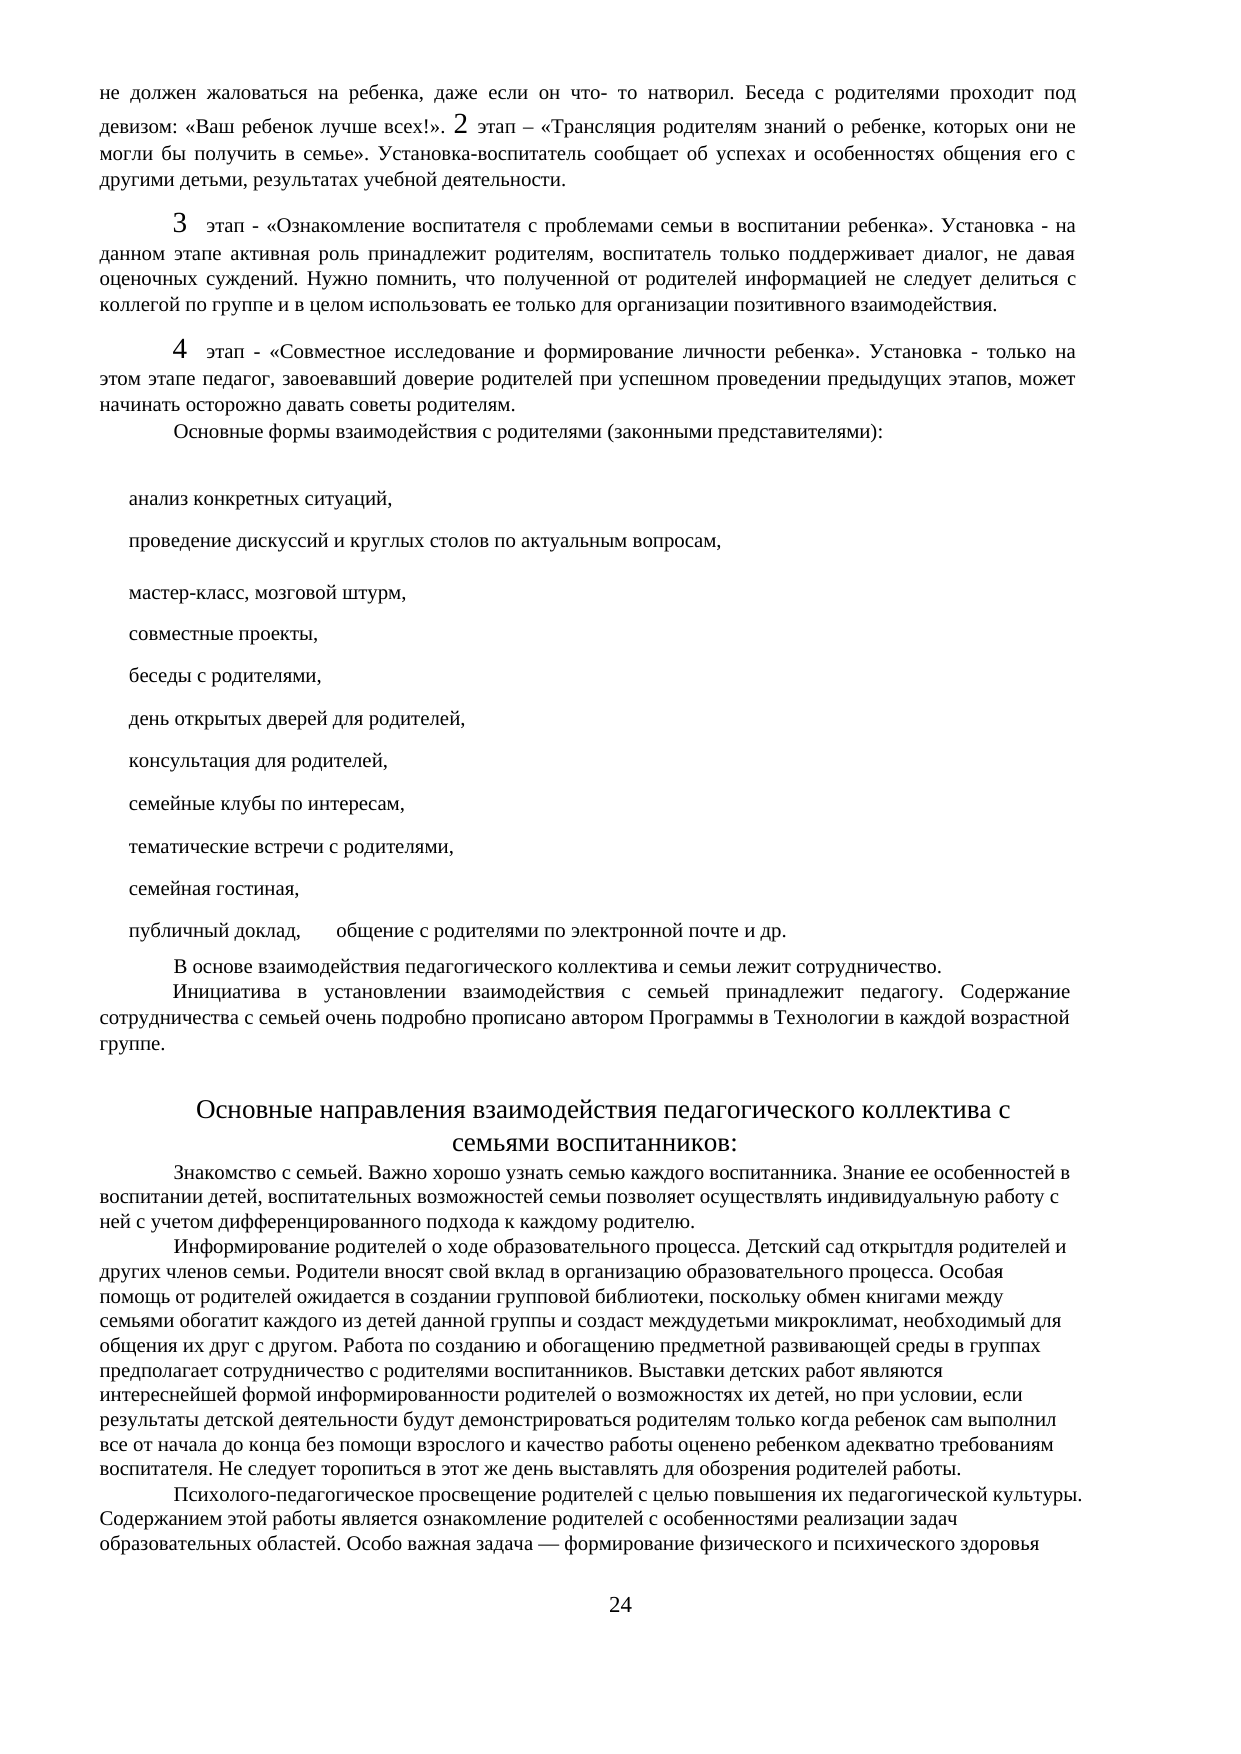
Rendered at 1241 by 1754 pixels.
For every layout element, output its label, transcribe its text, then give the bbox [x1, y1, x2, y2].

text Информирование родителей о ходе образовательного процесса. Детский сад открытдля родителей и других членов семьи. Родители вносят свой вклад в организацию образовательного процесса. Особая помощь от родителей ожидается в создании групповой библиотеки, поскольку обмен книгами между семьями обогатит каждого из детей данной группы и создаст междудетьми микроклимат, необходимый для общения их друг с другом. Работа по созданию и обогащению предметной развивающей среды в группах предполагает сотрудничество с родителями воспитанников. Выставки детских работ являются интереснейшей формой информированности родителей о возможностях их детей, но при условии, если результаты детской деятельности будут демонстрироваться родителям только когда ребенок сам выполнил все от начала до конца без помощи взрослого и качество работы оценено ребенком адекватно требованиям воспитателя. Не следует торопиться в этот же день выставлять для обозрения родителей работы. [99, 1234, 1079, 1480]
list семейные клубы по интересам, [99, 783, 1198, 817]
list тематические встречи с родителями, [99, 826, 1198, 859]
text не должен жаловаться на ребенка, даже если он что- то натворил. Беседа с родителями проходит под девизом: «Ваш ребенок лучше всех!». 2 этап – «Трансляция родителям знаний о ребенке, которых они не могли бы получить в семье». Установка-воспитатель сообщает об успехах и особенностях общения его с другими детьми, результатах учебной деятельности. [99, 79, 1077, 191]
list мастер-класс, мозговой штурм, [99, 572, 1198, 606]
list этап - «Ознакомление воспитателя с проблемами семьи в воспитании ребенка». Установка - на данном этапе активная роль принадлежит родителям, воспитатель только поддерживает диалог, не давая оценочных суждений. Нужно помнить, что полученной от родителей информацией не следует делиться с коллегой по группе и в целом использовать ее только для организации позитивного взаимодействия. [99, 205, 1077, 316]
list проведение дискуссий и круглых столов по актуальным вопросам, [99, 521, 1198, 554]
text Основные формы взаимодействия с родителями (законными представителями): [99, 419, 898, 443]
list анализ конкретных ситуаций, [99, 478, 1198, 511]
list публичный доклад,  общение с родителями по электронной почте и др. [99, 910, 1198, 944]
list совместные проекты, [99, 613, 1198, 646]
list консультация для родителей, [99, 740, 1198, 774]
text В основе взаимодействия педагогического коллектива и семьи лежит сотрудничество. [173, 954, 1198, 978]
list этап - «Совместное исследование и формирование личности ребенка». Установка - только на этом этапе педагог, завоевавший доверие родителей при успешном проведении предыдущих этапов, может начинать осторожно давать советы родителям. [99, 331, 1077, 416]
text Основные направления взаимодействия педагогического коллектива с семьями воспитанников: [196, 1093, 1113, 1158]
text Инициатива в установлении взаимодействия с семьей принадлежит педагогу. Содержание сотрудничества с семьей очень подробно прописано автором Программы в Технологии в каждой возрастной группе. [99, 979, 1071, 1055]
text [99, 1482, 1099, 1555]
list семейная гостиная, [99, 868, 1198, 901]
list беседы с родителями, [99, 655, 1198, 689]
text Знакомство с семьей. Важно хорошо узнать семью каждого воспитанника. Знание ее особенностей в воспитании детей, воспитательных возможностей семьи позволяет осуществлять индивидуальную работу с ней с учетом дифференцированного подхода к каждому родителю. [99, 1159, 1091, 1233]
list день открытых дверей для родителей, [99, 698, 1198, 731]
